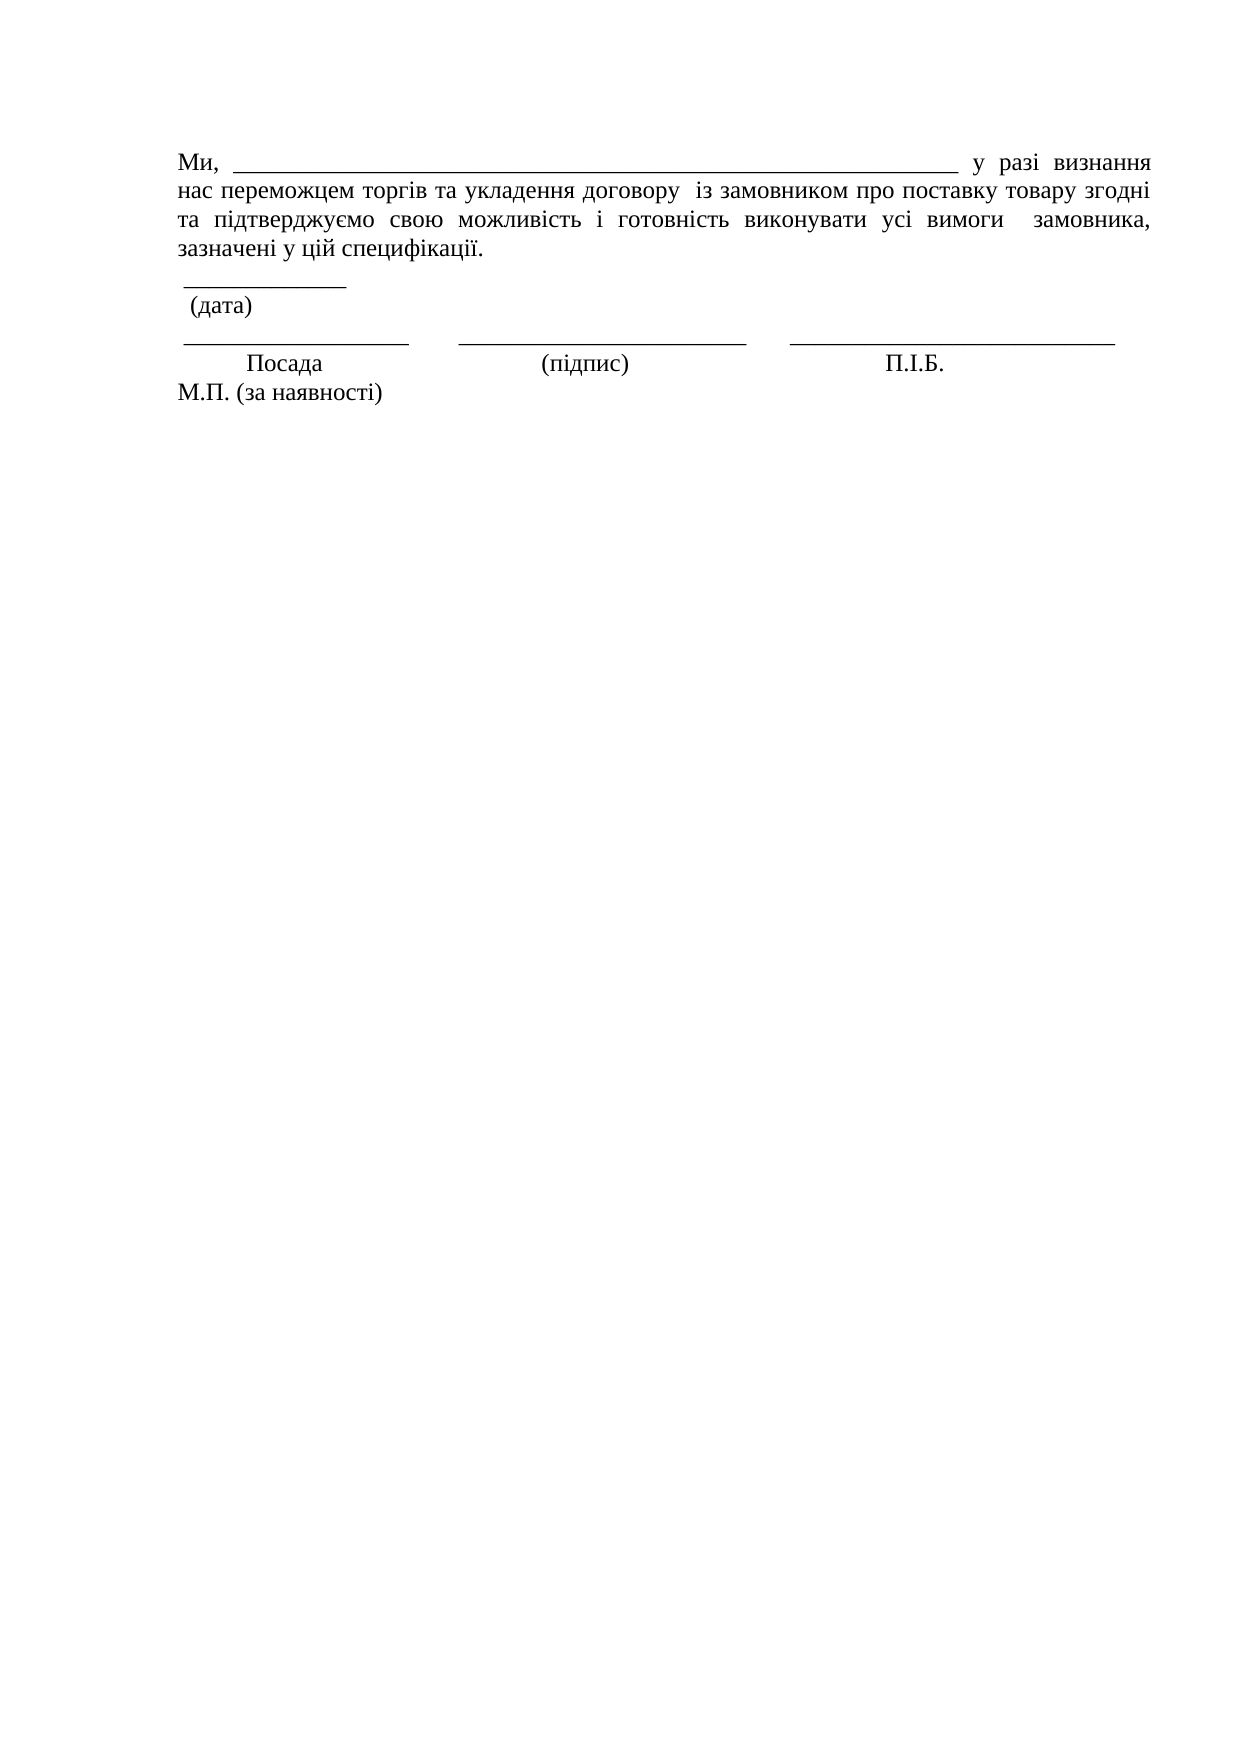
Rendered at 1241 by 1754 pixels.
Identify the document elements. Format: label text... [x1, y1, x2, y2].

text (дата) [177, 291, 1152, 319]
text Посада (підпис) П.І.Б. [177, 348, 1152, 377]
text М.П. (за наявності) [177, 377, 1152, 406]
text __________________ _______________________ __________________________ [177, 319, 1152, 348]
text _____________ [177, 262, 1152, 291]
text Ми, __________________________________________________________ у разі визнання нас переможцем торгів та укладення договору із замовником про поставку товару згодні та підтверджуємо свою можливість і готовність виконувати усі вимоги замовника, зазначені у цій специфікації. [177, 147, 1152, 262]
